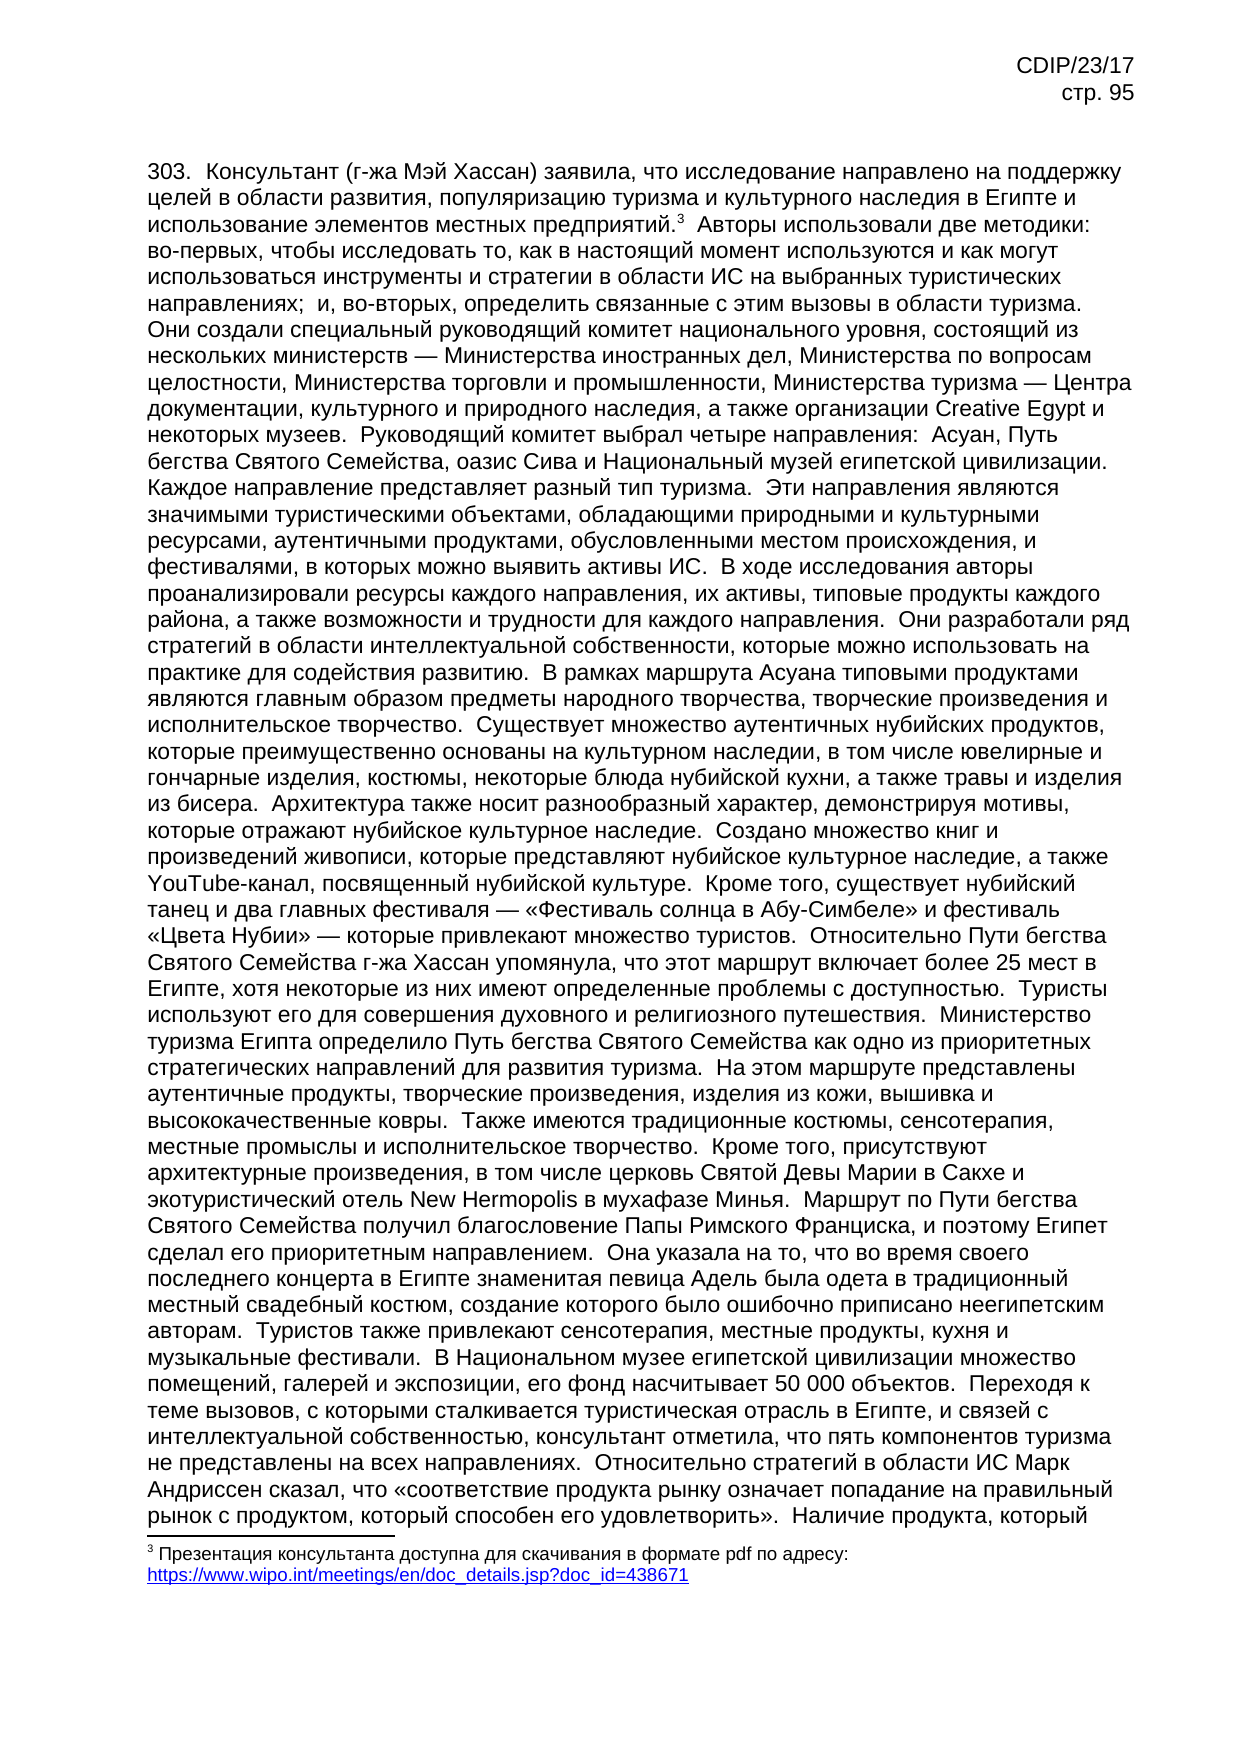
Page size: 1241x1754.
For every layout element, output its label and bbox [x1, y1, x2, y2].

list [147, 158, 1134, 1528]
